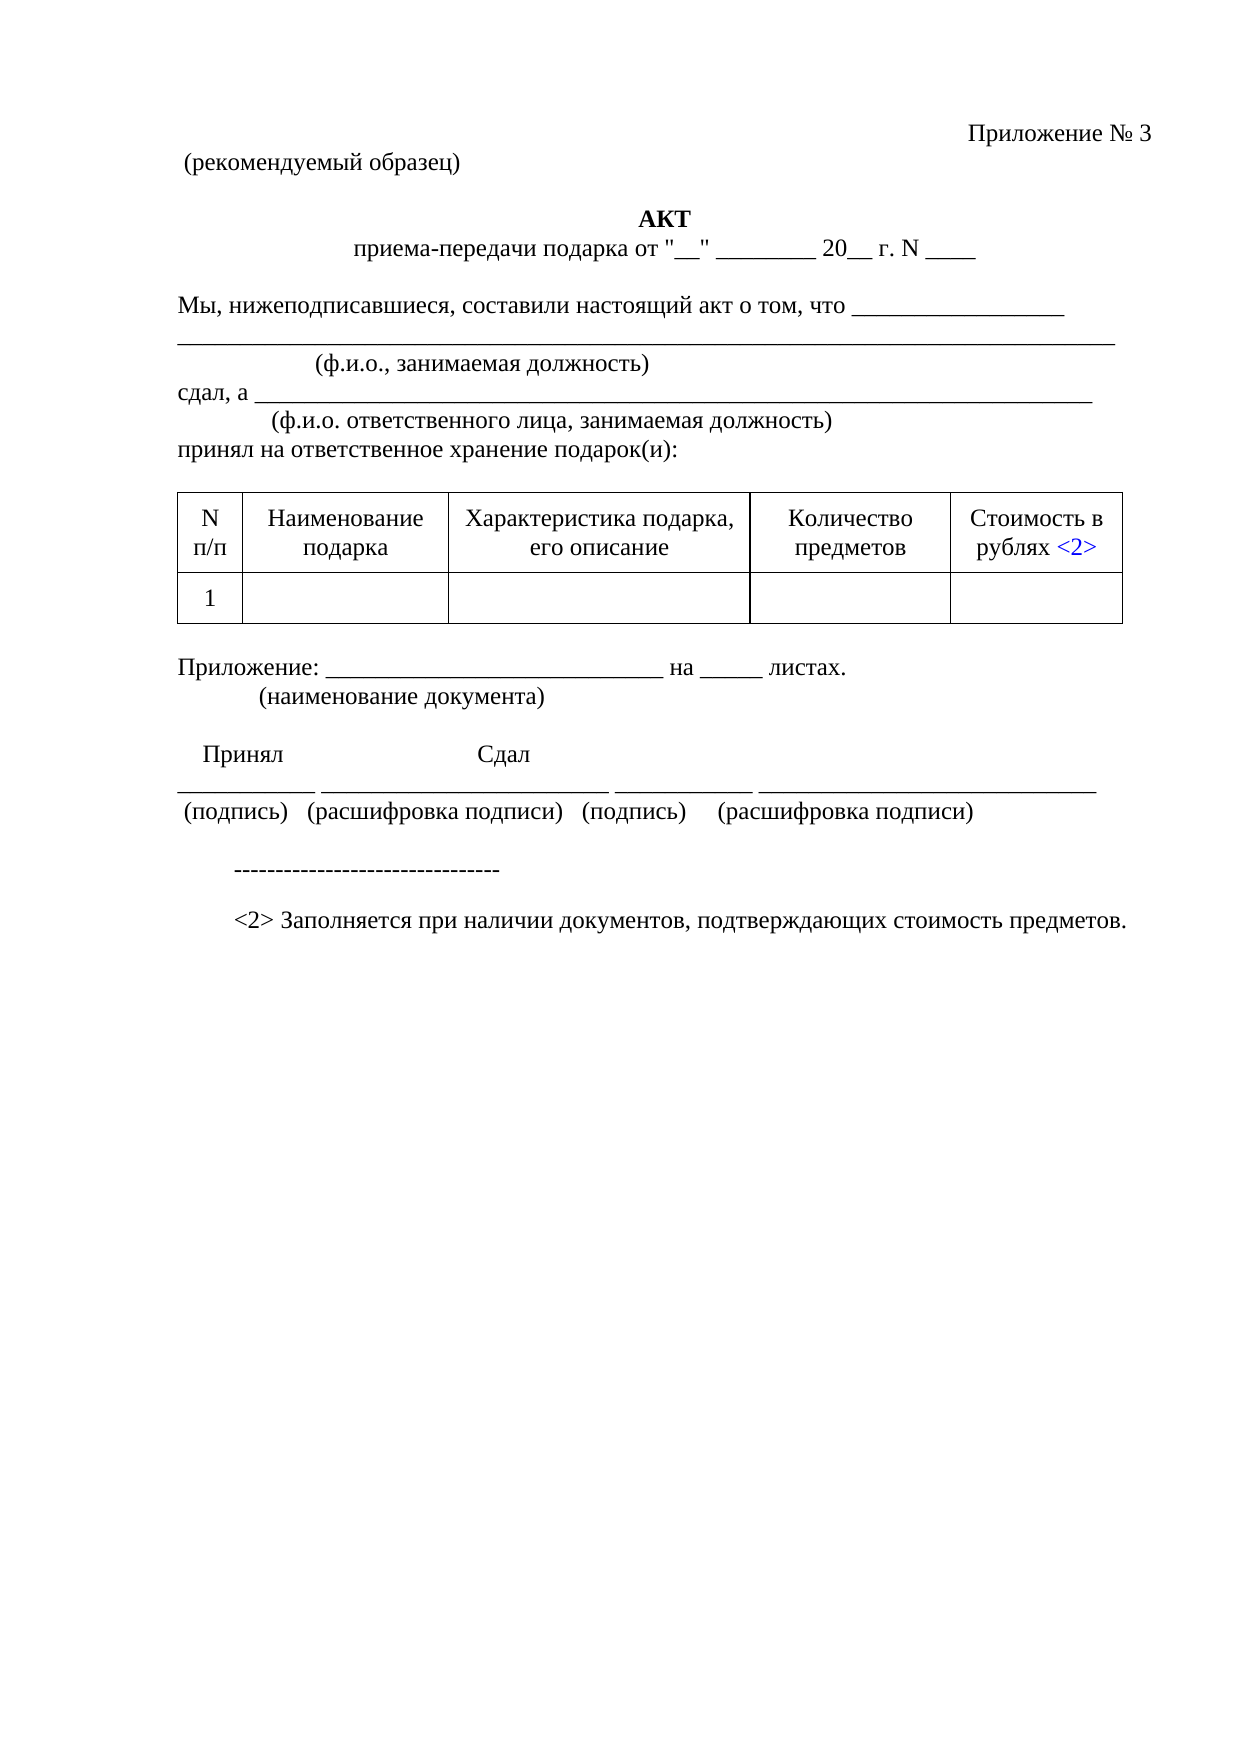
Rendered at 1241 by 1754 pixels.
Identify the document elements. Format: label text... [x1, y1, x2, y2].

text приема-передачи подарка от "__" ________ 20__ г. N ____ [177, 233, 1152, 262]
table_header Характеристика подарка, его описание [449, 493, 749, 572]
table_cell [951, 573, 1122, 623]
text -------------------------------- [177, 854, 1152, 882]
table_header Наименование подарка [243, 493, 448, 572]
text (рекомендуемый образец) [177, 147, 1152, 176]
text (ф.и.о. ответственного лица, занимаемая должность) [177, 406, 1152, 434]
table_header Стоимость в рублях <2> [951, 493, 1122, 572]
text Принял Сдал [177, 739, 1152, 767]
text (подпись) (расшифровка подписи) (подпись) (расшифровка подписи) [177, 796, 1152, 825]
table_cell 1 [178, 573, 242, 623]
text (наименование документа) [177, 681, 1152, 710]
text сдал, а ___________________________________________________________________ [177, 377, 1152, 406]
text Приложение: ___________________________ на _____ листах. [177, 652, 1152, 681]
table_header Количество предметов [751, 493, 950, 572]
text Мы, нижеподписавшиеся, составили настоящий акт о том, что _________________ [177, 291, 1152, 319]
text принял на ответственное хранение подарок(и): [177, 434, 1152, 463]
text (ф.и.о., занимаемая должность) [177, 348, 1152, 377]
table_cell [751, 573, 950, 623]
text ___________________________________________________________________________ [177, 319, 1152, 348]
table_header N п/п [178, 493, 242, 572]
table_cell [243, 573, 448, 623]
text ___________ _______________________ ___________ ___________________________ [177, 767, 1152, 796]
text АКТ [177, 204, 1152, 233]
text Приложение № 3 [177, 118, 1152, 147]
table_cell [449, 573, 749, 623]
text <2> Заполняется при наличии документов, подтверждающих стоимость предметов. [177, 905, 1152, 934]
